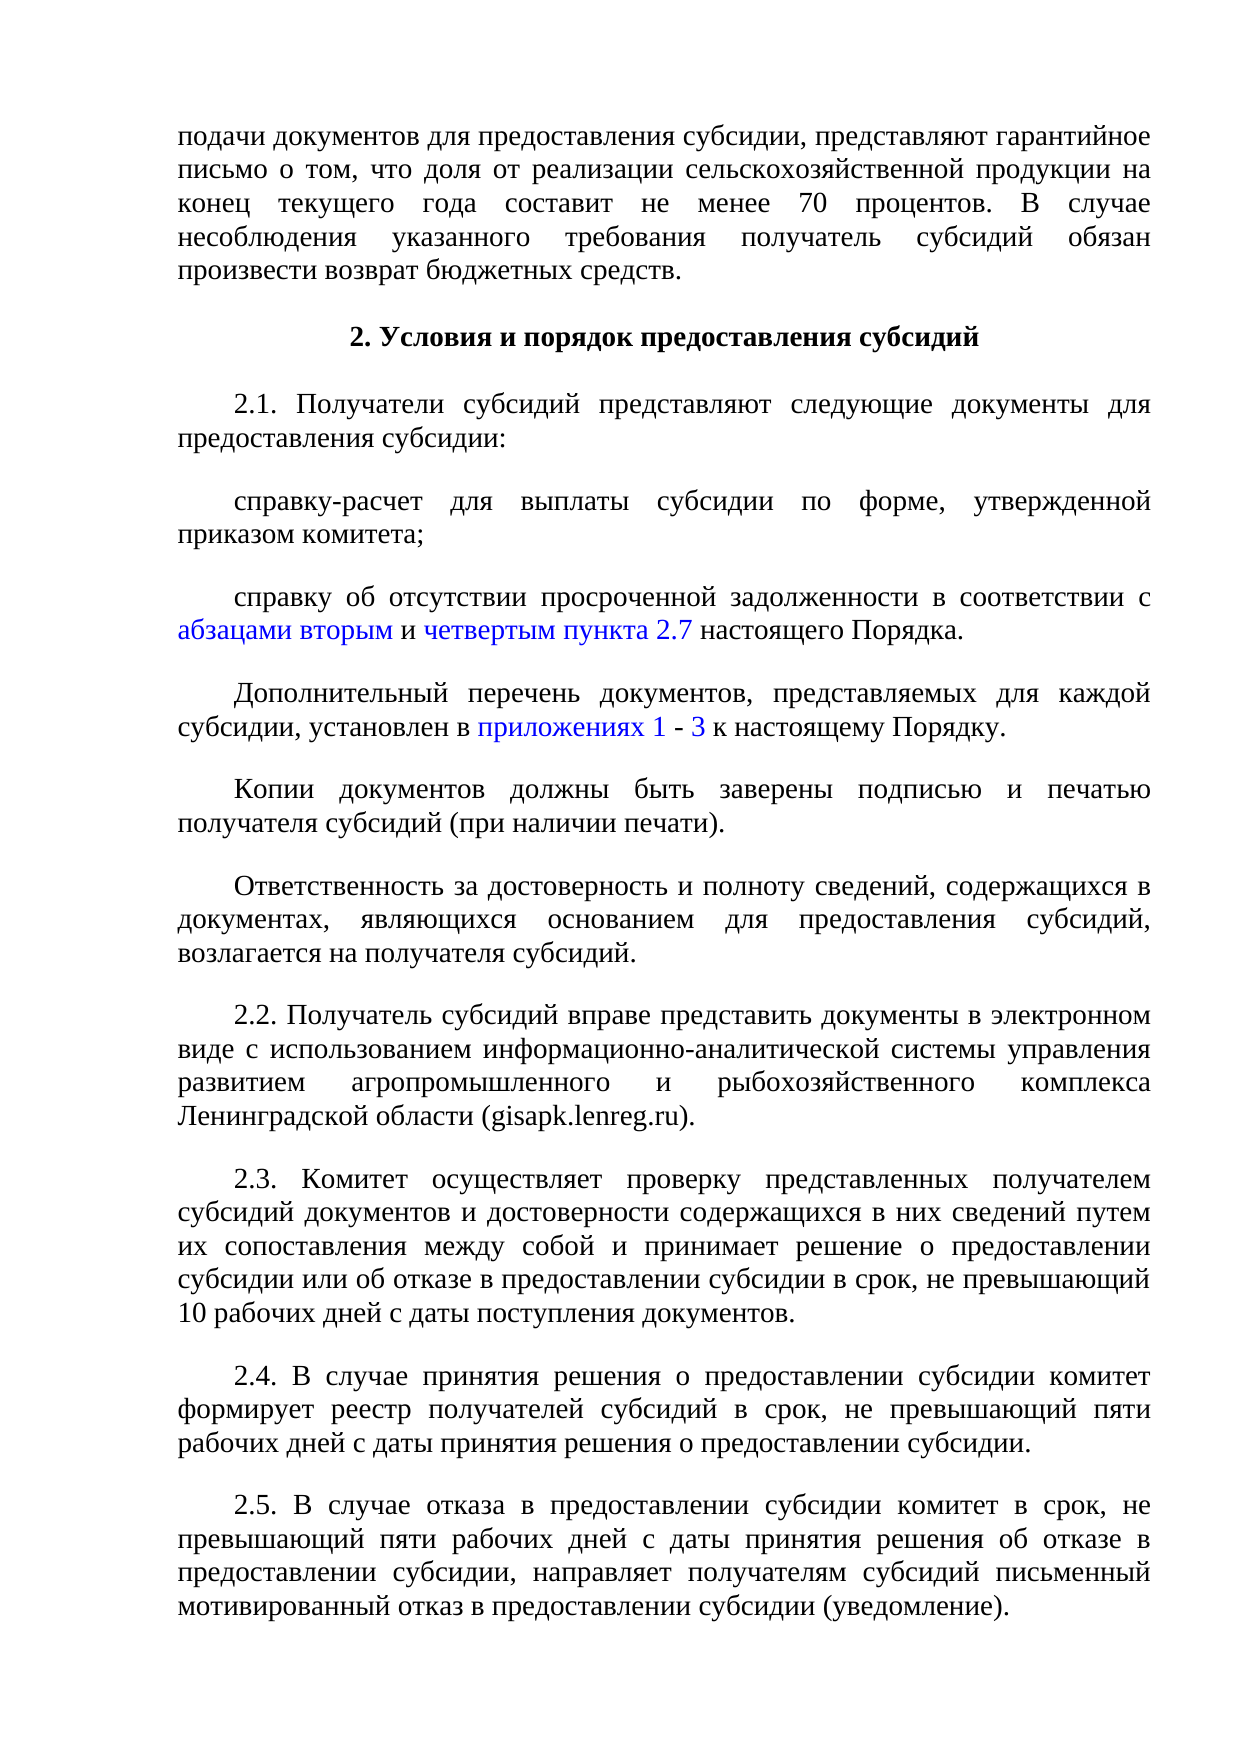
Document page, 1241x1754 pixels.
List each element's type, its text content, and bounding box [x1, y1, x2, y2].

text справку об отсутствии просроченной задолженности в соответствии с абзацами вторым и четвертым пункта 2.7 настоящего Порядка. [177, 579, 1152, 646]
text Дополнительный перечень документов, представляемых для каждой субсидии, установлен в приложениях 1 - 3 к настоящему Порядку. [177, 675, 1152, 742]
text 2.4. В случае принятия решения о предоставлении субсидии комитет формирует реестр получателей субсидий в срок, не превышающий пяти рабочих дней с даты принятия решения о предоставлении субсидии. [177, 1358, 1152, 1458]
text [177, 118, 1152, 286]
text справку-расчет для выплаты субсидии по форме, утвержденной приказом комитета; [177, 483, 1152, 550]
text 2.3. Комитет осуществляет проверку представленных получателем субсидий документов и достоверности содержащихся в них сведений путем их сопоставления между собой и принимает решение о предоставлении субсидии или об отказе в предоставлении субсидии в срок, не превышающий 10 рабочих дней с даты поступления документов. [177, 1161, 1152, 1328]
text Копии документов должны быть заверены подписью и печатью получателя субсидий (при наличии печати). [177, 771, 1152, 838]
text 2.5. В случае отказа в предоставлении субсидии комитет в срок, не превышающий пяти рабочих дней с даты принятия решения об отказе в предоставлении субсидии, направляет получателям субсидий письменный мотивированный отказ в предоставлении субсидии (уведомление). [177, 1487, 1152, 1622]
title 2. Условия и порядок предоставления субсидий [177, 319, 1152, 353]
text 2.2. Получатель субсидий вправе представить документы в электронном виде с использованием информационно-аналитической системы управления развитием агропромышленного и рыбохозяйственного комплекса Ленинградской области (gisapk.lenreg.ru). [177, 997, 1152, 1132]
text Ответственность за достоверность и полноту сведений, содержащихся в документах, являющихся основанием для предоставления субсидий, возлагается на получателя субсидий. [177, 868, 1152, 968]
text 2.1. Получатели субсидий представляют следующие документы для предоставления субсидии: [177, 386, 1152, 453]
